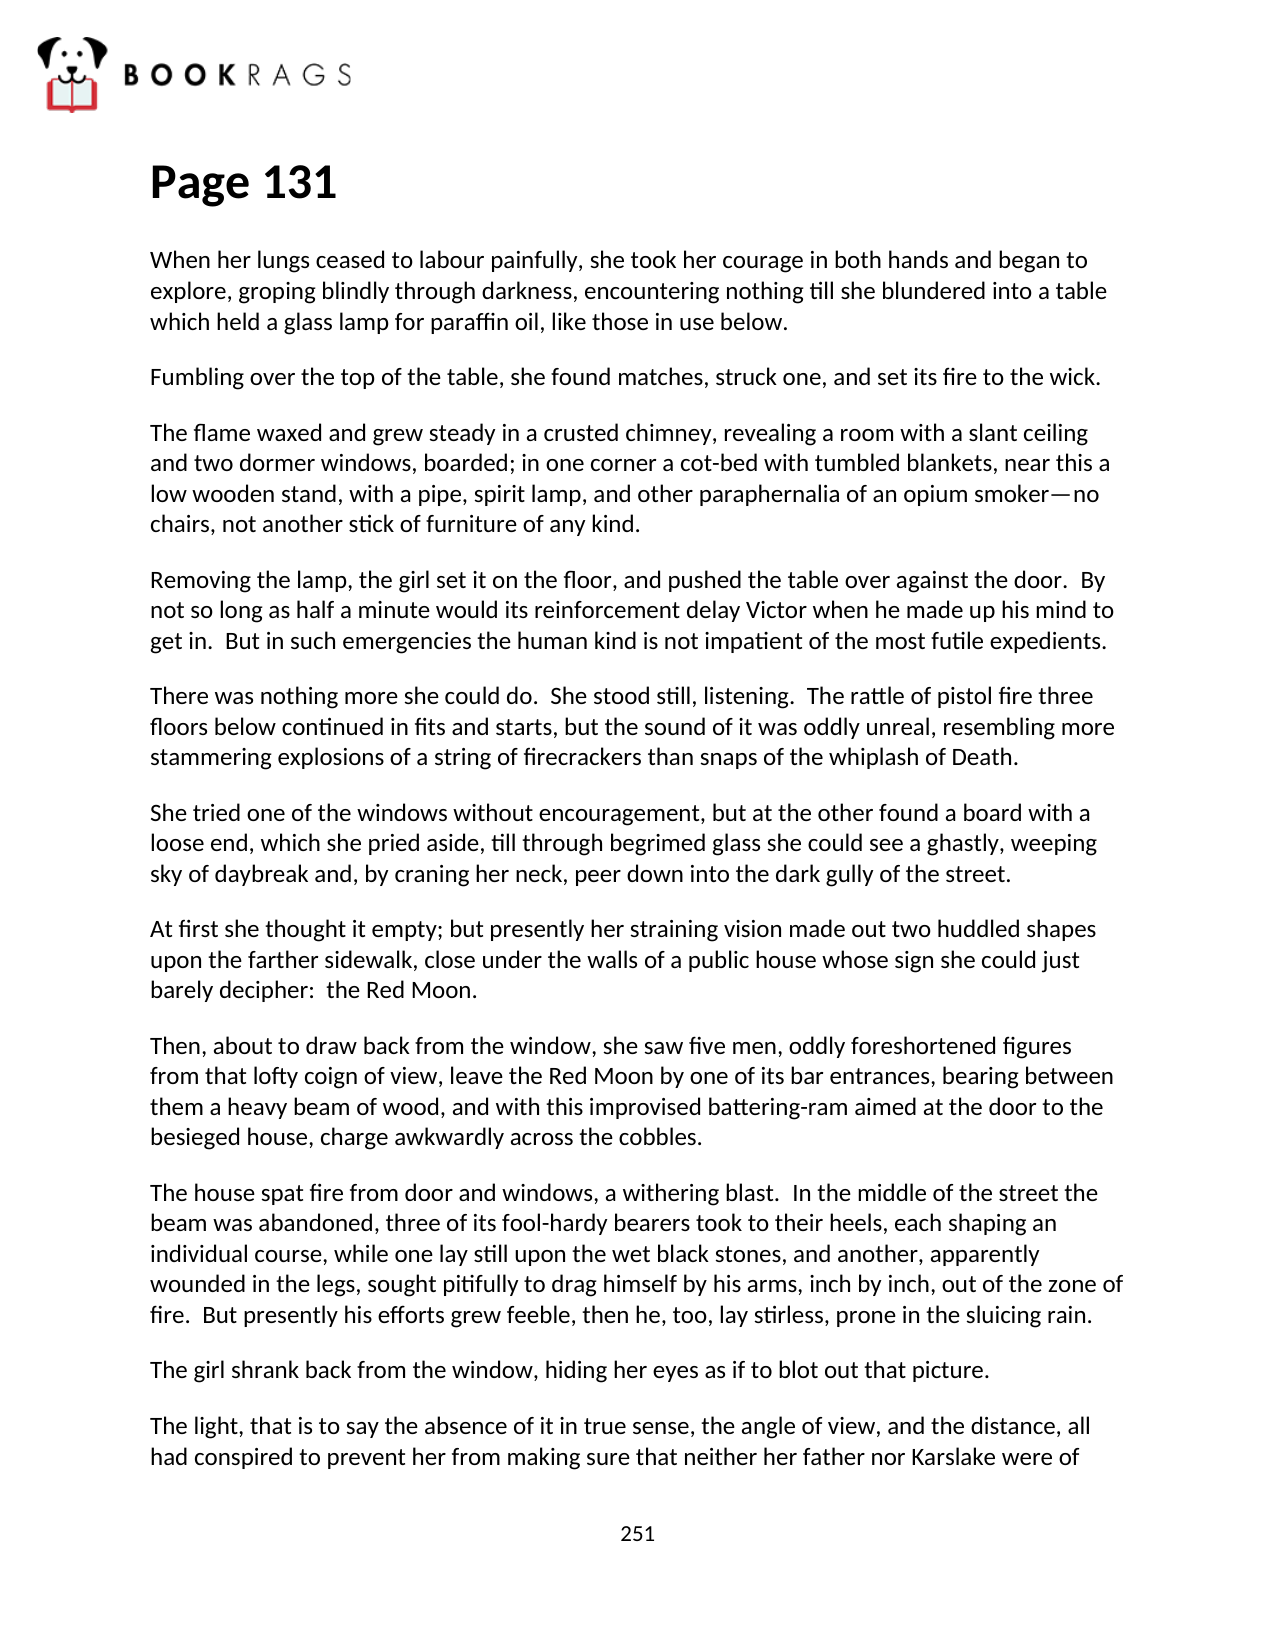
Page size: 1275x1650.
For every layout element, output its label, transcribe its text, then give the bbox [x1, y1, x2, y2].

text The girl shrank back from the window, hiding her eyes as if to blot out that picture. [150, 1355, 1125, 1385]
text At first she thought it empty; but presently her straining vision made out two huddled shapes upon the farther sidewalk, close under the walls of a public house whose sign she could just barely decipher: the Red Moon. [150, 913, 1125, 1005]
text Page 131 [150, 150, 1125, 211]
text The flame waxed and grew steady in a crusted chimney, revealing a room with a slant ceiling and two dormer windows, boarded; in one corner a cot-bed with tumbled blankets, near this a low wooden stand, with a pipe, spirit lamp, and other paraphernalia of an opium smoker—­no chairs, not another stick of furniture of any kind. [150, 417, 1125, 539]
text Removing the lamp, the girl set it on the floor, and pushed the table over against the door. By not so long as half a minute would its reinforcement delay Victor when he made up his mind to get in. But in such emergencies the human kind is not impatient of the most futile expedients. [150, 564, 1125, 655]
picture [37, 37, 351, 113]
text When her lungs ceased to labour painfully, she took her courage in both hands and began to explore, groping blindly through darkness, encountering nothing till she blundered into a table which held a glass lamp for paraffin oil, like those in use below. [150, 244, 1125, 336]
text Fumbling over the top of the table, she found matches, struck one, and set its fire to the wick. [150, 361, 1125, 392]
text She tried one of the windows without encouragement, but at the other found a board with a loose end, which she pried aside, till through begrimed glass she could see a ghastly, weeping sky of daybreak and, by craning her neck, peer down into the dark gully of the street. [150, 797, 1125, 888]
text Then, about to draw back from the window, she saw five men, oddly foreshortened figures from that lofty coign of view, leave the Red Moon by one of its bar entrances, bearing between them a heavy beam of wood, and with this improvised battering-ram aimed at the door to the besieged house, charge awkwardly across the cobbles. [150, 1030, 1125, 1152]
text The house spat fire from door and windows, a withering blast. In the middle of the street the beam was abandoned, three of its fool-hardy bearers took to their heels, each shaping an individual course, while one lay still upon the wet black stones, and another, apparently wounded in the legs, sought pitifully to drag himself by his arms, inch by inch, out of the zone of fire. But presently his efforts grew feeble, then he, too, lay stirless, prone in the sluicing rain. [150, 1177, 1125, 1330]
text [150, 1410, 1125, 1471]
text There was nothing more she could do. She stood still, listening. The rattle of pistol fire three floors below continued in fits and starts, but the sound of it was oddly unreal, resembling more stammering explosions of a string of firecrackers than snaps of the whiplash of Death. [150, 680, 1125, 772]
